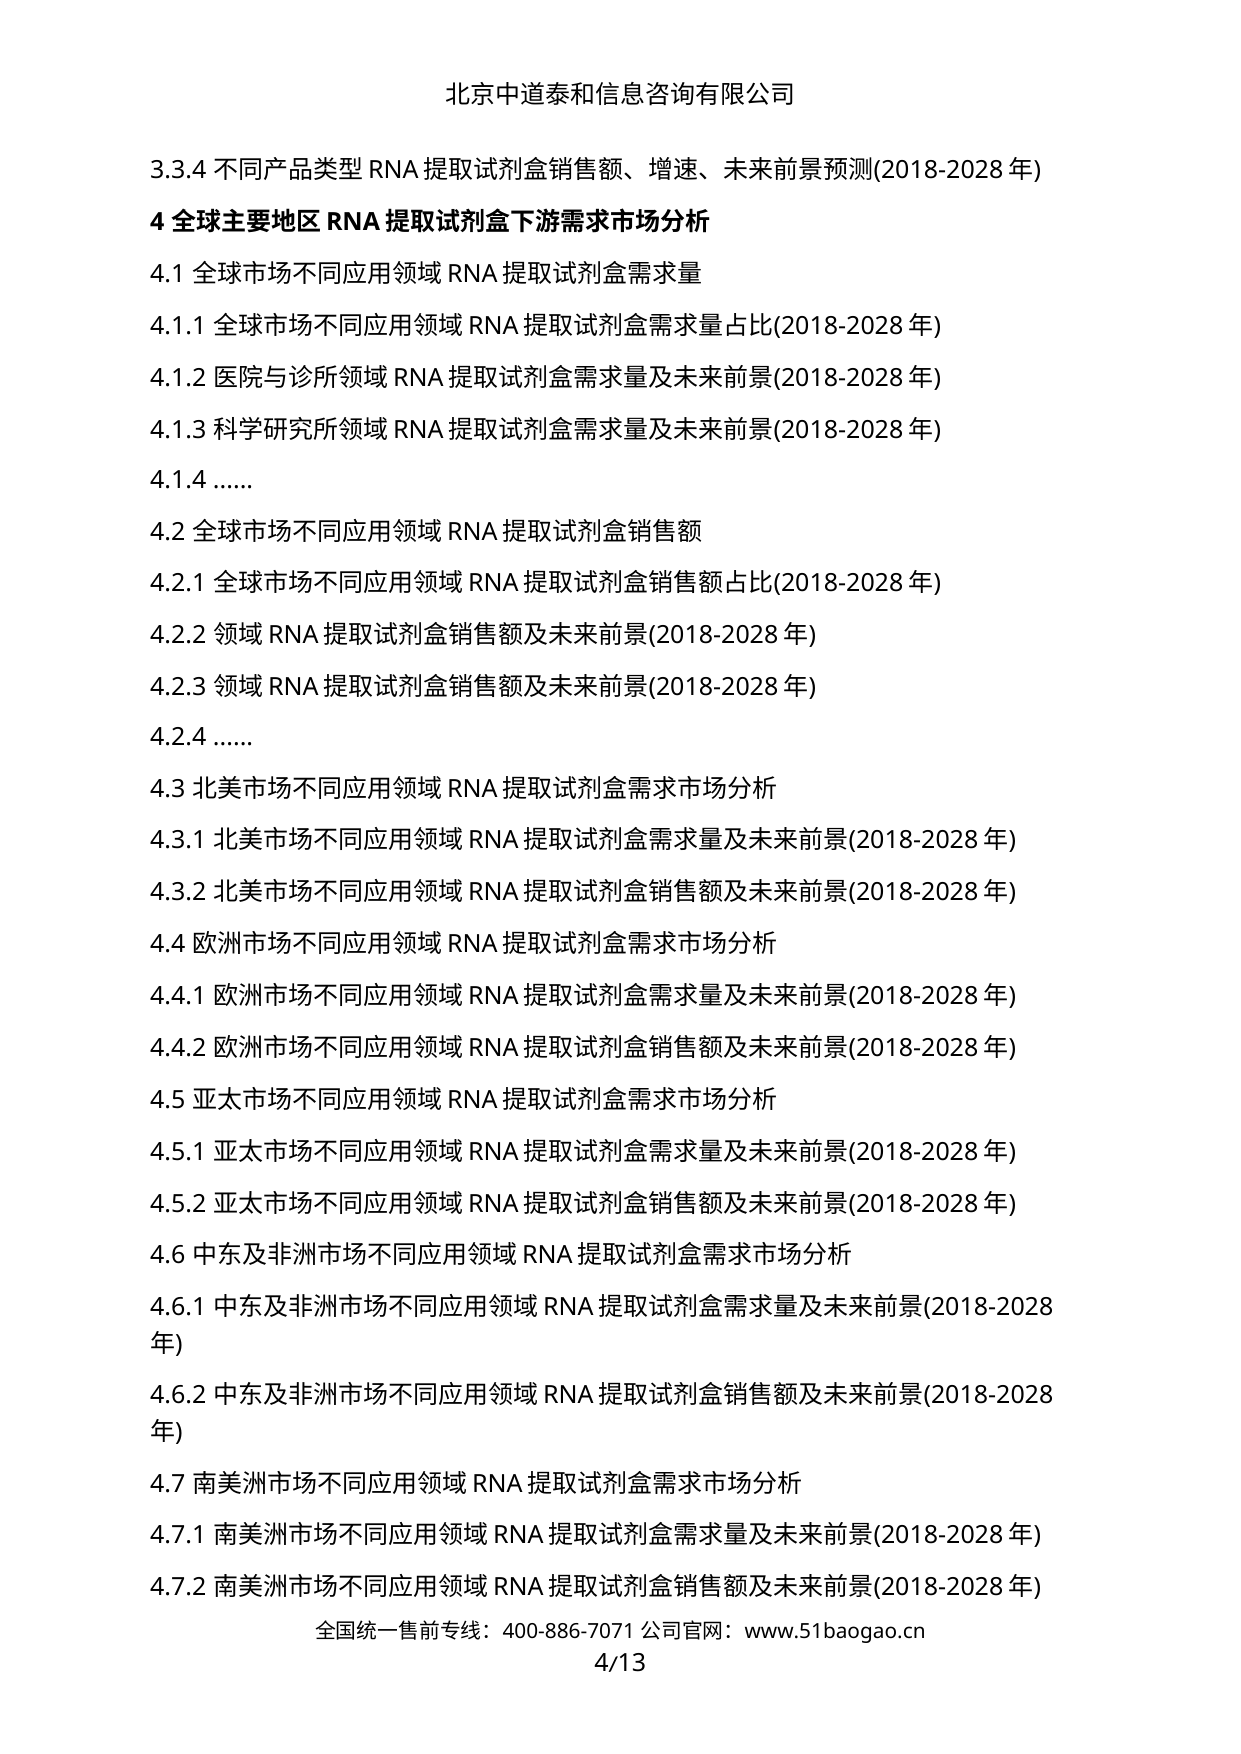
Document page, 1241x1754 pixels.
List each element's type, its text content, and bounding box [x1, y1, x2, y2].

text 4.5.1 亚太市场不同应用领域RNA提取试剂盒需求量及未来前景(2018-2028年) [150, 1131, 1090, 1167]
text 4.7.2 南美洲市场不同应用领域RNA提取试剂盒销售额及未来前景(2018-2028年) [150, 1567, 1090, 1603]
text 4.2.4 ...... [150, 718, 1090, 752]
text 4.4.2 欧洲市场不同应用领域RNA提取试剂盒销售额及未来前景(2018-2028年) [150, 1027, 1090, 1064]
text 4.7.1 南美洲市场不同应用领域RNA提取试剂盒需求量及未来前景(2018-2028年) [150, 1515, 1090, 1551]
text 4.4.1 欧洲市场不同应用领域RNA提取试剂盒需求量及未来前景(2018-2028年) [150, 976, 1090, 1012]
text 4.3.2 北美市场不同应用领域RNA提取试剂盒销售额及未来前景(2018-2028年) [150, 872, 1090, 908]
text 4.1 全球市场不同应用领域RNA提取试剂盒需求量 [150, 254, 1090, 290]
text 4.6.2 中东及非洲市场不同应用领域RNA提取试剂盒销售额及未来前景(2018-2028年) [150, 1375, 1090, 1447]
text 4.7 南美洲市场不同应用领域RNA提取试剂盒需求市场分析 [150, 1463, 1090, 1499]
text 4.5 亚太市场不同应用领域RNA提取试剂盒需求市场分析 [150, 1079, 1090, 1116]
text 4.2.2 领域RNA提取试剂盒销售额及未来前景(2018-2028年) [150, 615, 1090, 651]
text 4.6.1 中东及非洲市场不同应用领域RNA提取试剂盒需求量及未来前景(2018-2028年) [150, 1287, 1090, 1359]
text 4.3.1 北美市场不同应用领域RNA提取试剂盒需求量及未来前景(2018-2028年) [150, 820, 1090, 856]
text 4.2 全球市场不同应用领域RNA提取试剂盒销售额 [150, 511, 1090, 547]
text 4.1.1 全球市场不同应用领域RNA提取试剂盒需求量占比(2018-2028年) [150, 306, 1090, 342]
text 4.4 欧洲市场不同应用领域RNA提取试剂盒需求市场分析 [150, 924, 1090, 960]
text 4.3 北美市场不同应用领域RNA提取试剂盒需求市场分析 [150, 768, 1090, 804]
text 4.1.3 科学研究所领域RNA提取试剂盒需求量及未来前景(2018-2028年) [150, 409, 1090, 446]
text 3.3.4 不同产品类型RNA提取试剂盒销售额、增速、未来前景预测(2018-2028年) [150, 150, 1090, 186]
text 4.2.1 全球市场不同应用领域RNA提取试剂盒销售额占比(2018-2028年) [150, 563, 1090, 599]
text 4.2.3 领域RNA提取试剂盒销售额及未来前景(2018-2028年) [150, 667, 1090, 703]
text 4.1.4 ...... [150, 461, 1090, 495]
text 4 全球主要地区RNA提取试剂盒下游需求市场分析 [150, 202, 1090, 238]
text 4.5.2 亚太市场不同应用领域RNA提取试剂盒销售额及未来前景(2018-2028年) [150, 1183, 1090, 1219]
text 4.1.2 医院与诊所领域RNA提取试剂盒需求量及未来前景(2018-2028年) [150, 357, 1090, 394]
text 4.6 中东及非洲市场不同应用领域RNA提取试剂盒需求市场分析 [150, 1235, 1090, 1271]
